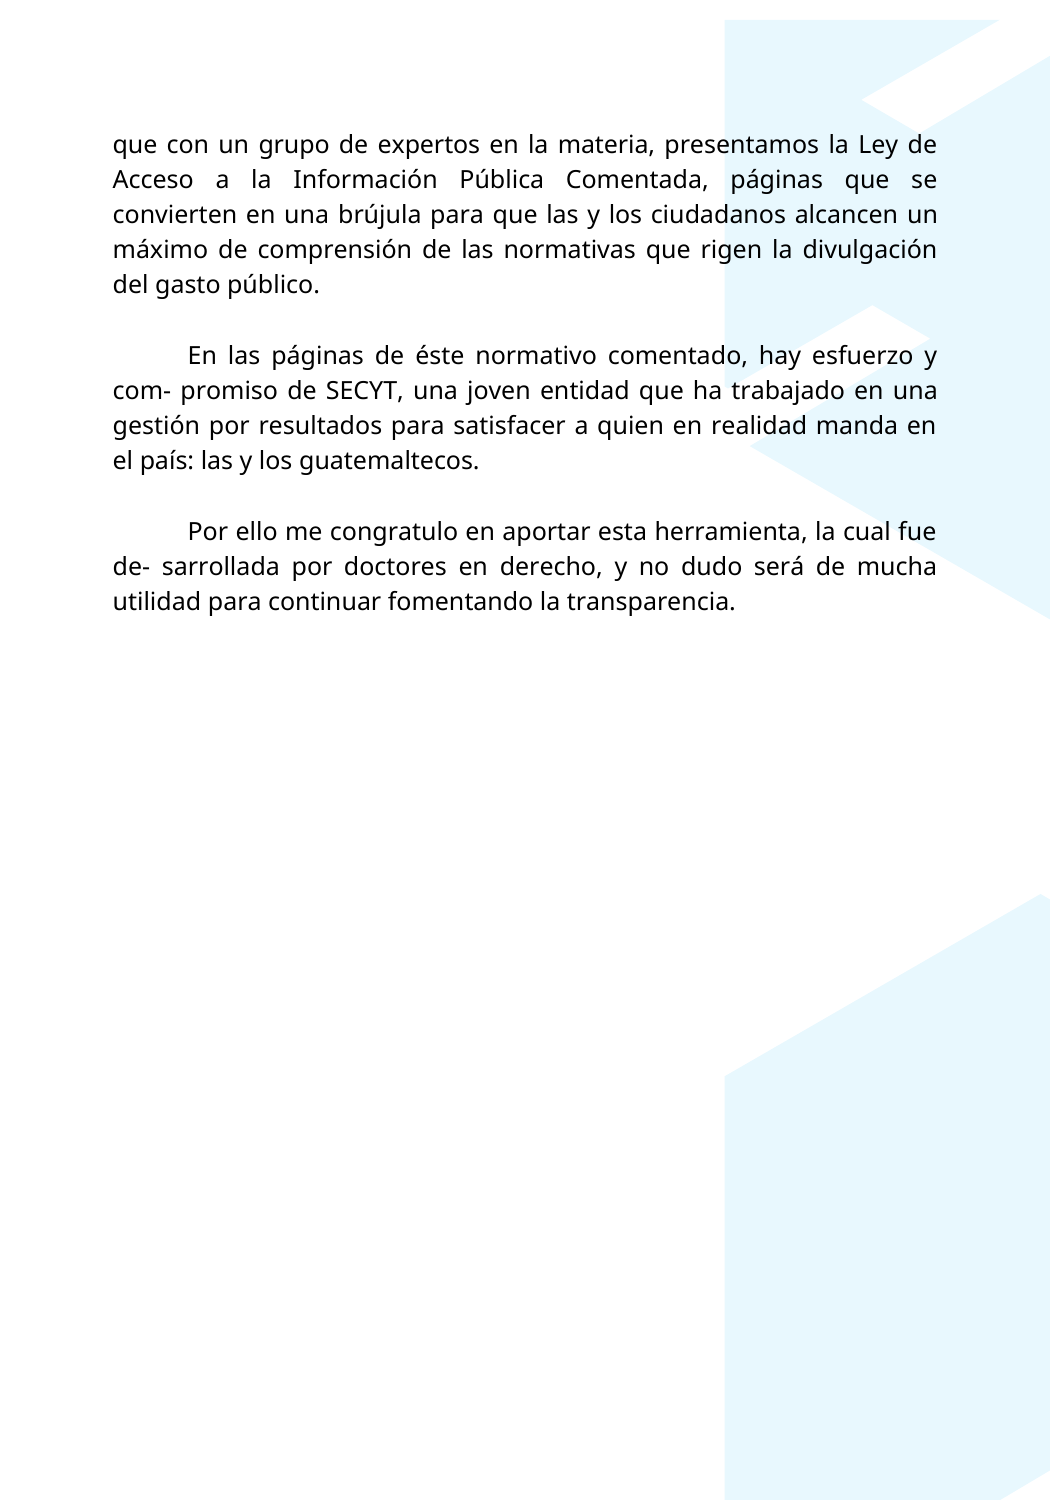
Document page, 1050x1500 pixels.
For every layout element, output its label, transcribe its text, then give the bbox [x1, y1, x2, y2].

text que con un grupo de expertos en la materia, presentamos la Ley de Acceso a la Información Pública Comentada, páginas que se convierten en una brújula para que las y los ciudadanos alcancen un máximo de comprensión de las normativas que rigen la divulgación del gasto público. [112, 127, 938, 301]
text Por ello me congratulo en aportar esta herramienta, la cual fue de- sarrollada por doctores en derecho, y no dudo será de mucha utilidad para continuar fomentando la transparencia. [112, 514, 938, 618]
text En las páginas de éste normativo comentado, hay esfuerzo y com- promiso de SECYT, una joven entidad que ha trabajado en una gestión por resultados para satisfacer a quien en realidad manda en el país: las y los guatemaltecos. [112, 338, 938, 477]
